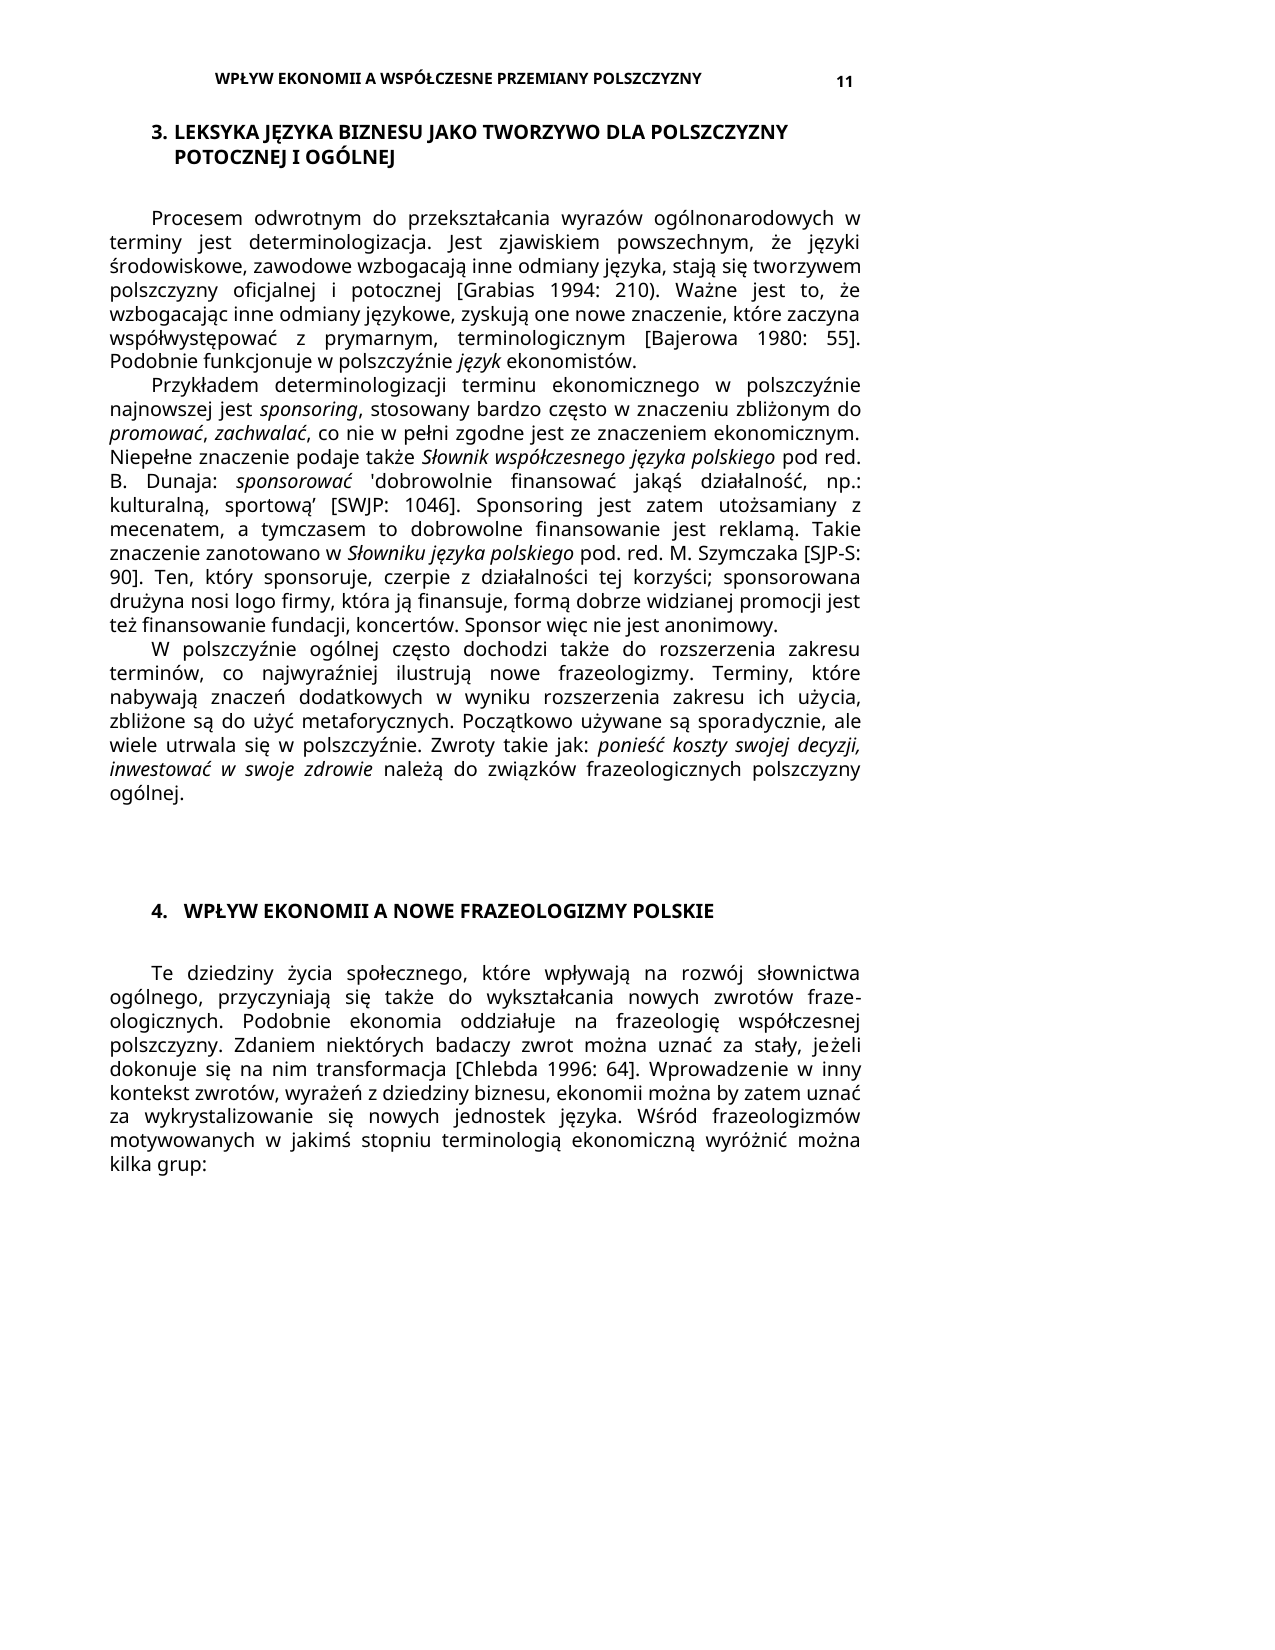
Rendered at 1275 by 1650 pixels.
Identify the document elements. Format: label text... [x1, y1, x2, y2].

text Przykładem determinologizacji terminu ekonomicznego w polszczyźnie najnowszej jest sponsoring, stosowany bardzo często w znaczeniu zbliżonym do promować, zachwalać, co nie w pełni zgodne jest ze znaczeniem ekonomicznym. Niepełne znaczenie podaje także Słownik współczesnego języka polskiego pod red. B. Dunaja: sponsorować 'dobrowolnie finansować jakąś działalność, np.: kulturalną, sportową’ [SWJP: 1046]. Sponsoring jest zatem utożsamiany z mecenatem, a tymczasem to dobrowolne finansowanie jest reklamą. Takie znaczenie zanotowano w Słowniku języka polskiego pod. red. M. Szymczaka [SJP-S: 90]. Ten, który sponsoruje, czerpie z działalności tej korzyści; sponsorowana drużyna nosi logo firmy, która ją finansuje, formą dobrze widzianej promocji jest też finansowanie fundacji, koncertów. Sponsor więc nie jest anonimowy. [109, 374, 861, 637]
text WPŁYW EKONOMII A WSPÓŁCZESNE PRZEMIANY POLSZCZYZNY [215, 72, 702, 88]
list WPŁYW EKONOMII A NOWE FRAZEOLOGIZMY POLSKIE [109, 903, 715, 923]
text Te dziedziny życia społecznego, które wpływają na rozwój słownictwa ogólnego, przyczyniają się także do wykształcania nowych zwrotów frazeologicznych. Podobnie ekonomia oddziałuje na frazeologię współczesnej polszczyzny. Zdaniem niektórych badaczy zwrot można uznać za stały, jeżeli dokonuje się na nim transformacja [Chlebda 1996: 64]. Wprowadzenie w inny kontekst zwrotów, wyrażeń z dziedziny biznesu, ekonomii można by zatem uznać za wykrystalizowanie się nowych jednostek języka. Wśród frazeologizmów motywowanych w jakimś stopniu terminologią ekonomiczną wyróżnić można kilka grup: [109, 961, 861, 1177]
text 11 [836, 75, 854, 91]
list LEKSYKA JĘZYKA BIZNESU JAKO TWORZYWO DLA POLSZCZYZNY POTOCZNEJ I OGÓLNEJ [151, 120, 861, 169]
text W polszczyźnie ogólnej często dochodzi także do rozszerzenia zakresu terminów, co najwyraźniej ilustrują nowe frazeologizmy. Terminy, które nabywają znaczeń dodatkowych w wyniku rozszerzenia zakresu ich użycia, zbliżone są do użyć metaforycznych. Początkowo używane są sporadycznie, ale wiele utrwala się w polszczyźnie. Zwroty takie jak: ponieść koszty swojej decyzji, inwestować w swoje zdrowie należą do związków frazeologicznych polszczyzny ogólnej. [109, 637, 861, 805]
text Procesem odwrotnym do przekształcania wyrazów ogólnonarodowych w terminy jest determinologizacja. Jest zjawiskiem powszechnym, że języki środowiskowe, zawodowe wzbogacają inne odmiany języka, stają się tworzywem polszczyzny oficjalnej i potocznej [Grabias 1994: 210). Ważne jest to, że wzbogacając inne odmiany językowe, zyskują one nowe znaczenie, które zaczyna współwystępować z prymarnym, terminologicznym [Bajerowa 1980: 55]. Podobnie funkcjonuje w polszczyźnie język ekonomistów. [109, 206, 861, 374]
